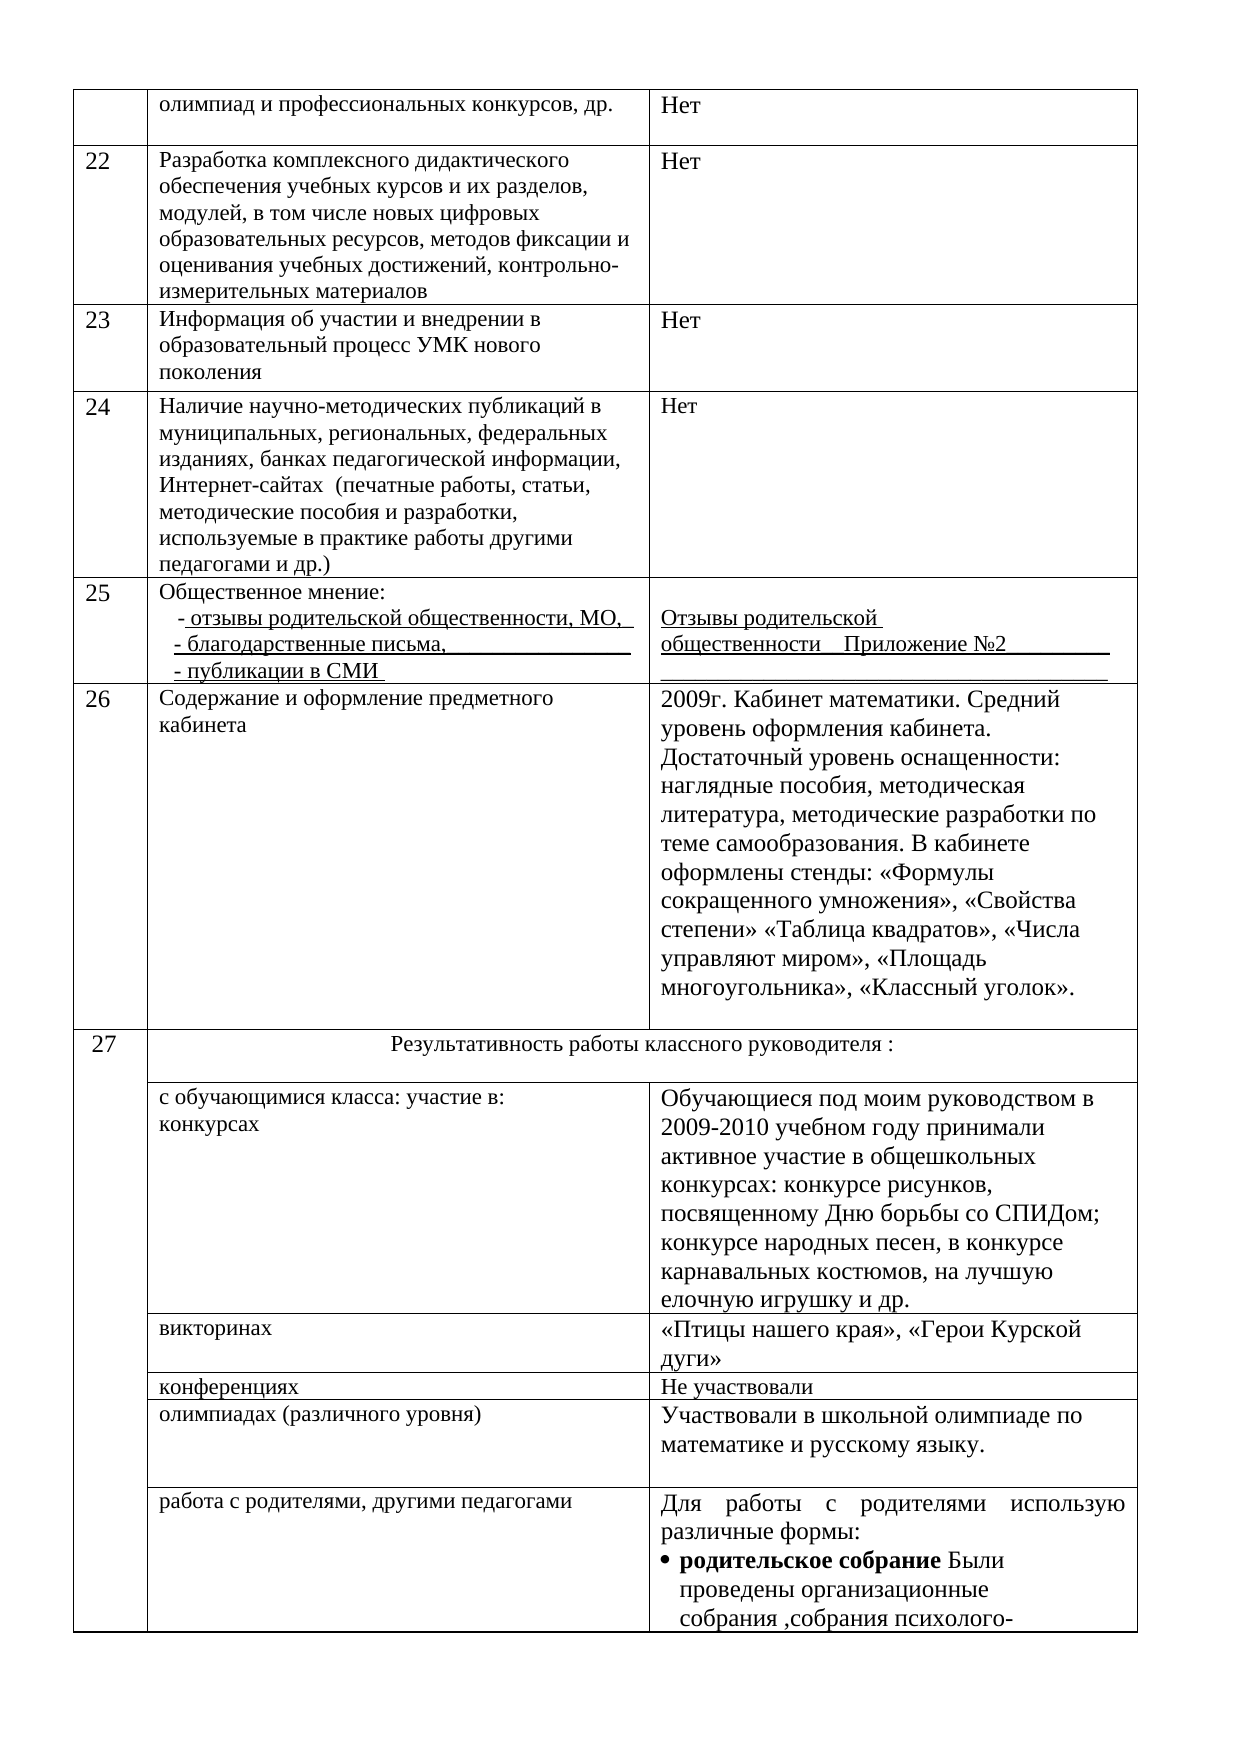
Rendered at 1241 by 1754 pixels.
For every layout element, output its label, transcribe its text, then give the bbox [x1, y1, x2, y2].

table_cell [148, 1488, 649, 1631]
table_cell Не участвовали [650, 1373, 1137, 1399]
table_cell конференциях [148, 1373, 649, 1399]
table_cell 23 [74, 305, 147, 391]
table_cell Участвовали в школьной олимпиаде по математике и русскому языку. [650, 1400, 1137, 1487]
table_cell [148, 90, 649, 145]
table_cell Отзывы родительской общественности__Приложение №2_________ _______________________________________ [650, 578, 1137, 683]
table_cell Общественное мнение: - отзывы родительской общественности, МО,_ - благодарственные письма,________________ - публикации в СМИ [148, 578, 649, 683]
table_cell Нет [650, 392, 1137, 577]
table_cell с обучающимися класса: участие в: конкурсах [148, 1083, 649, 1313]
table_cell Нет [650, 146, 1137, 304]
table_cell 21 [74, 90, 147, 145]
table_cell Нет [650, 90, 1137, 145]
table_cell «Птицы нашего края», «Герои Курской дуги» [650, 1314, 1137, 1372]
table_cell Нет [650, 305, 1137, 391]
table_cell Содержание и оформление предметного кабинета [148, 684, 649, 1028]
table_cell Результативность работы классного руководителя : [148, 1030, 1137, 1082]
table_cell 22 [74, 146, 147, 304]
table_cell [650, 1488, 1137, 1631]
table_cell 24 [74, 392, 147, 577]
table_cell Разработка комплексного дидактического обеспечения учебных курсов и их разделов, модулей, в том числе новых цифровых образовательных ресурсов, методов фиксации и оценивания учебных достижений, контрольно-измерительных материалов [148, 146, 649, 304]
table_cell Обучающиеся под моим руководством в 2009-2010 учебном году принимали активное участие в общешкольных конкурсах: конкурсе рисунков, посвященному Дню борьбы со СПИДом; конкурсе народных песен, в конкурсе карнавальных костюмов, на лучшую елочную игрушку и др. [650, 1083, 1137, 1313]
table_cell 25 [74, 578, 147, 683]
table_cell Информация об участии и внедрении в образовательный процесс УМК нового поколения [148, 305, 649, 391]
table_cell викторинах [148, 1314, 649, 1372]
table_cell Наличие научно-методических публикаций в муниципальных, региональных, федеральных изданиях, банках педагогической информации, Интернет-сайтах (печатные работы, статьи, методические пособия и разработки, используемые в практике работы другими педагогами и др.) [148, 392, 649, 577]
table_cell 27 [74, 1030, 147, 1631]
table_cell 26 [74, 684, 147, 1028]
table_cell 2009г. Кабинет математики. Средний уровень оформления кабинета. Достаточный уровень оснащенности: наглядные пособия, методическая литература, методические разработки по теме самообразования. В кабинете оформлены стенды: «Формулы сокращенного умножения», «Свойства степени» «Таблица квадратов», «Числа управляют миром», «Площадь многоугольника», «Классный уголок». [650, 684, 1137, 1028]
table_cell олимпиадах (различного уровня) [148, 1400, 649, 1487]
